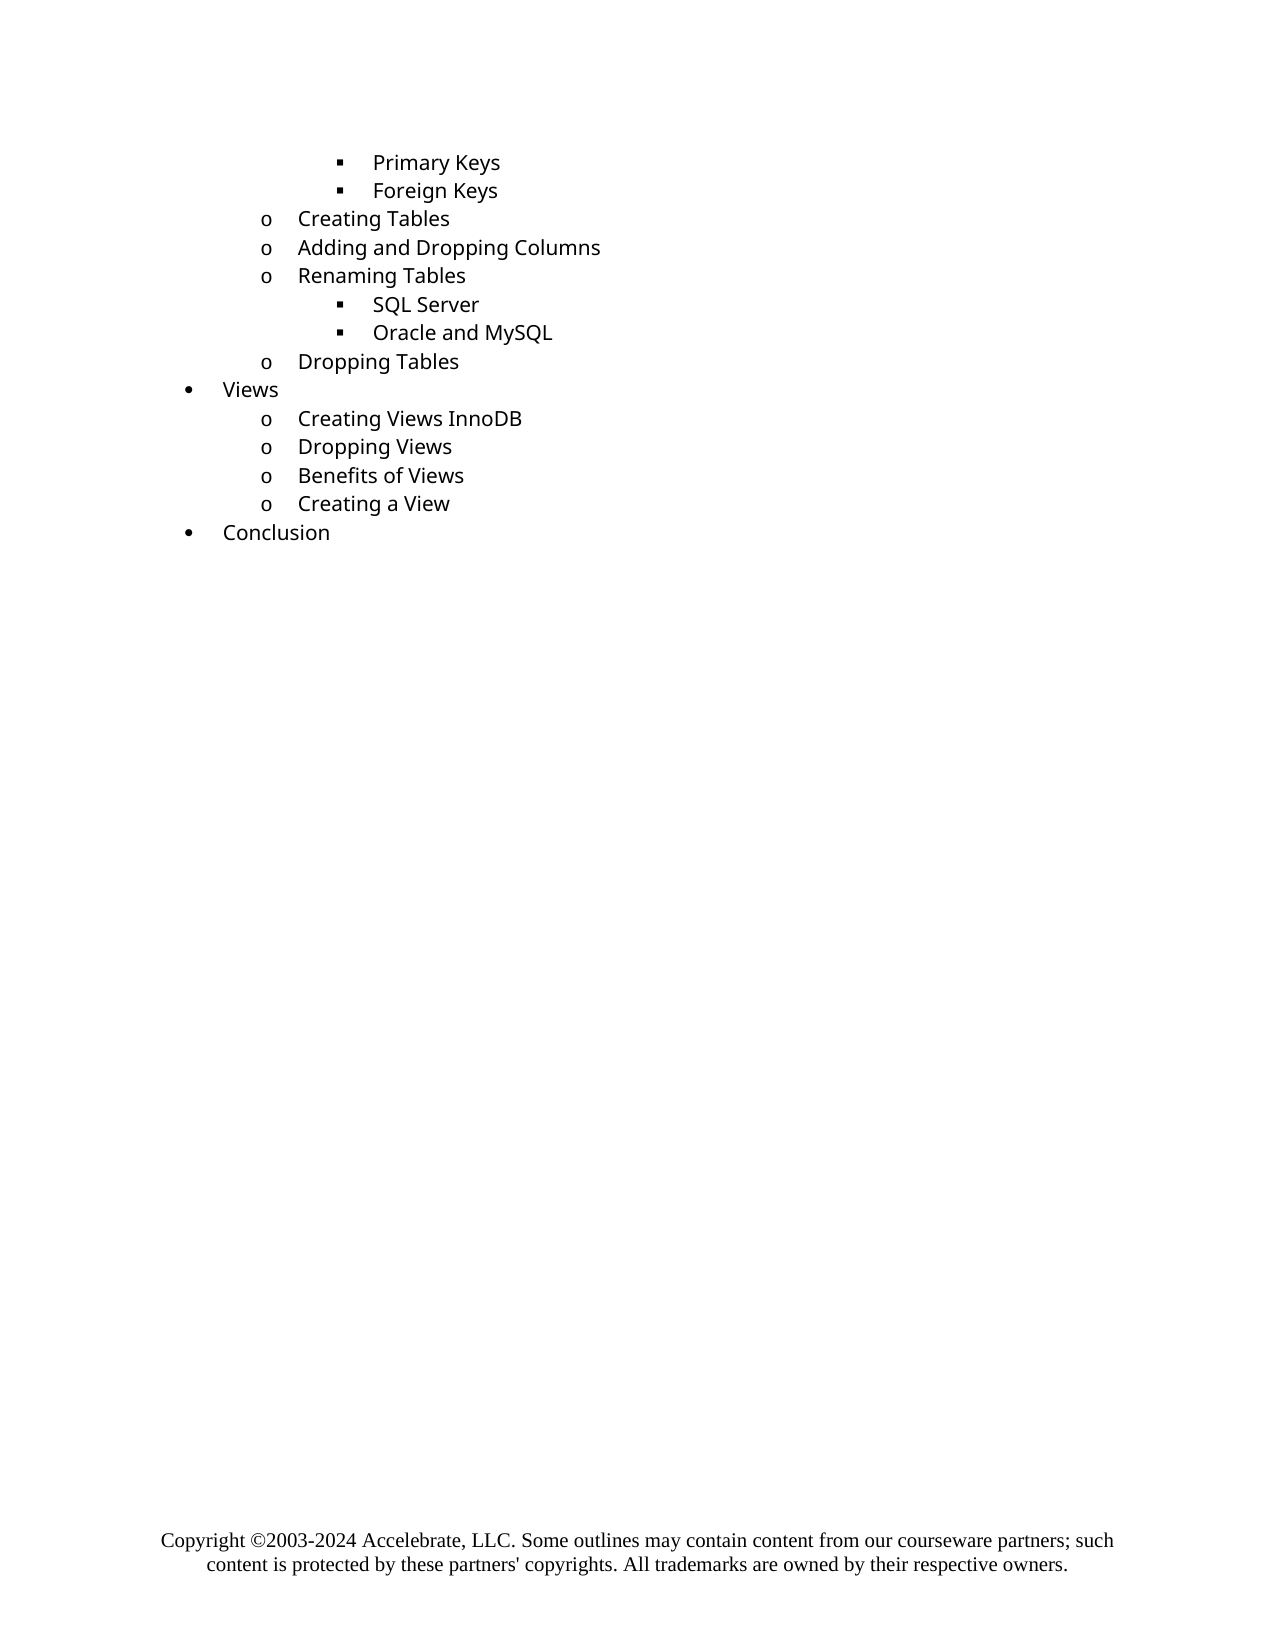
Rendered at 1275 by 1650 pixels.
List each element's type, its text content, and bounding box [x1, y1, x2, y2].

list Conclusion [185, 518, 1127, 547]
list Creating a View [260, 489, 1127, 518]
list Benefits of Views [260, 461, 1127, 489]
list Renaming Tables [260, 262, 1127, 290]
list Creating Tables [260, 204, 1127, 233]
list Primary Keys [335, 148, 1127, 176]
list Views [185, 376, 1127, 404]
list Dropping Views [260, 432, 1127, 461]
list Adding and Dropping Columns [260, 233, 1127, 262]
list Dropping Tables [260, 347, 1127, 376]
list SQL Server [335, 290, 1127, 318]
list Creating Views InnoDB [260, 404, 1127, 432]
list Oracle and MySQL [335, 318, 1127, 347]
list Foreign Keys [335, 176, 1127, 204]
